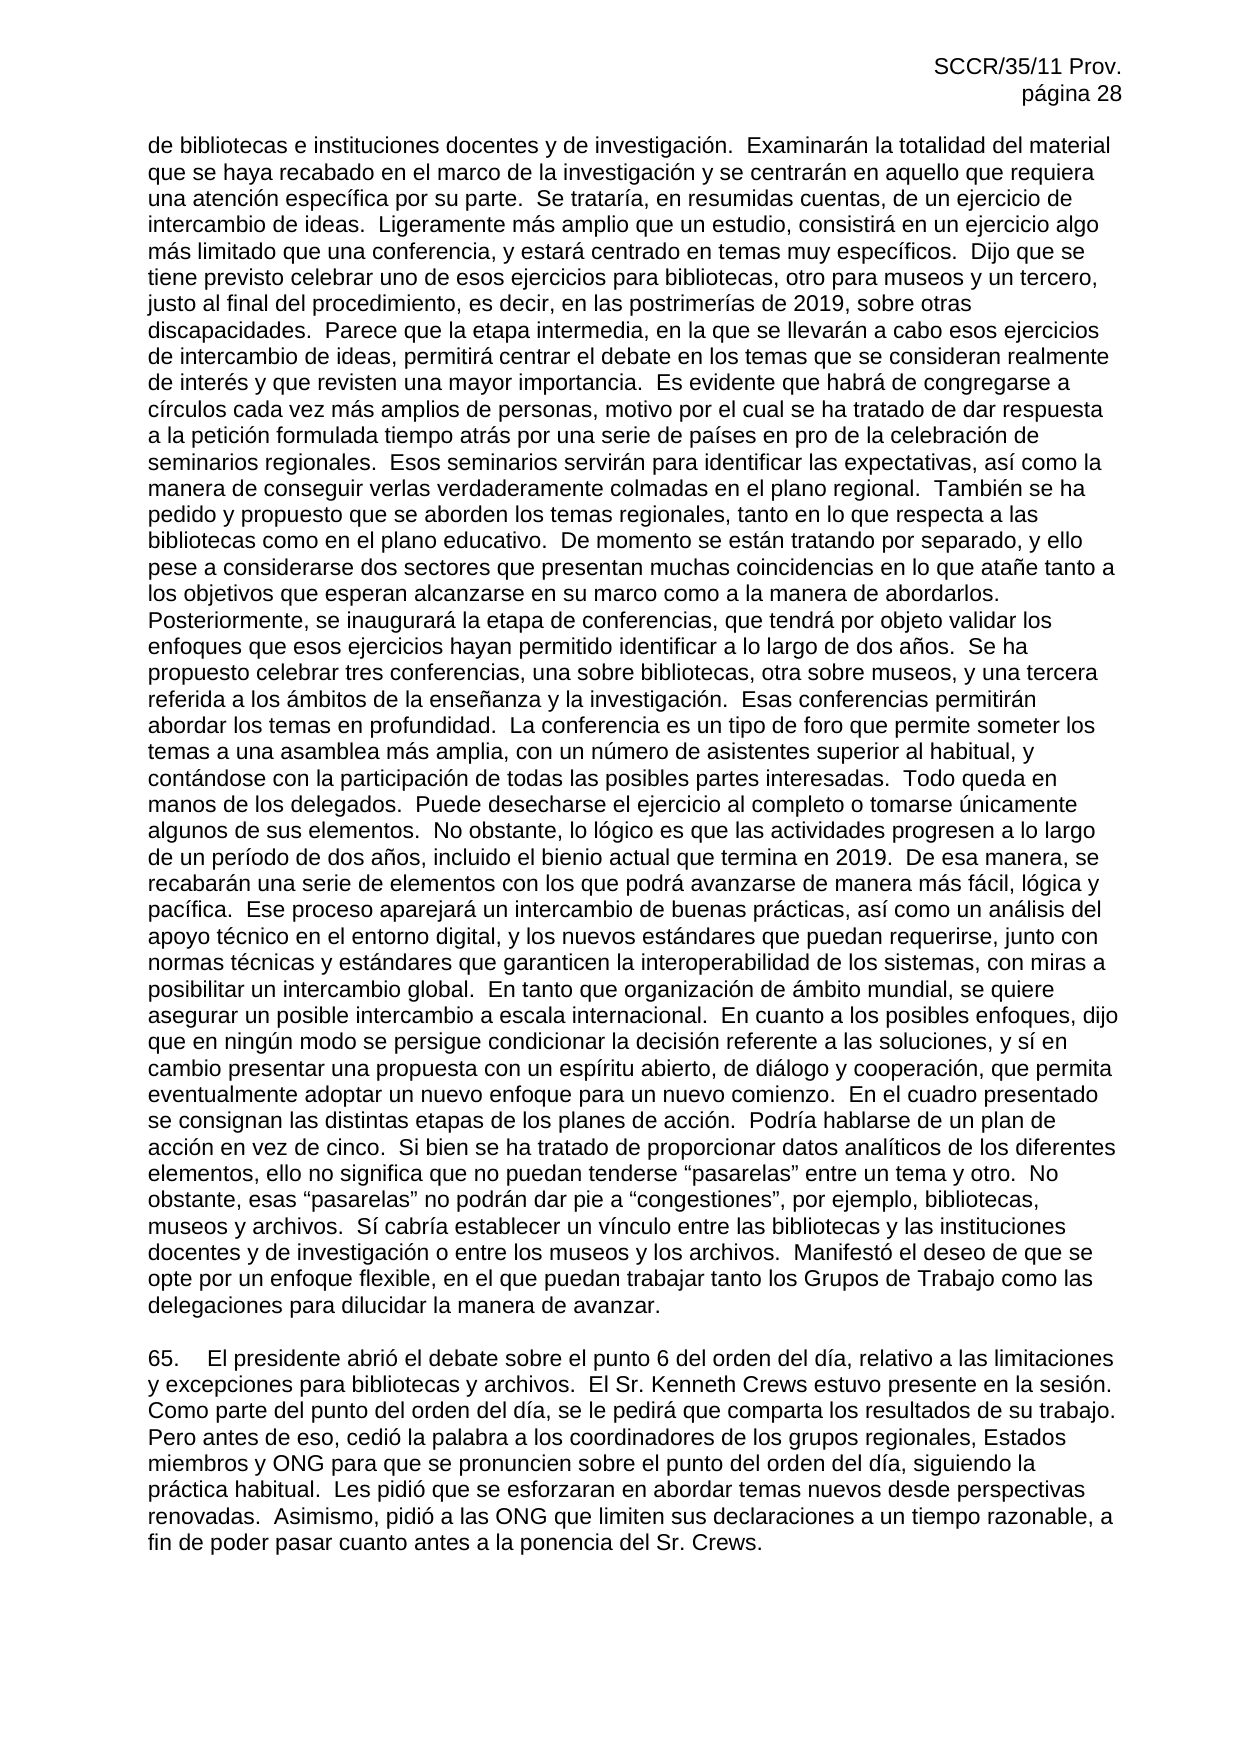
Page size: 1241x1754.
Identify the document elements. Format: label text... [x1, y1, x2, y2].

list El presidente abrió el debate sobre el punto 6 del orden del día, relativo a las limitaciones y excepciones para bibliotecas y archivos. El Sr. Kenneth Crews estuvo presente en la sesión. Como parte del punto del orden del día, se le pedirá que comparta los resultados de su trabajo. Pero antes de eso, cedió la palabra a los coordinadores de los grupos regionales, Estados miembros y ONG para que se pronuncien sobre el punto del orden del día, siguiendo la práctica habitual. Les pidió que se esforzaran en abordar temas nuevos desde perspectivas renovadas. Asimismo, pidió a las ONG que limiten sus declaraciones a un tiempo razonable, a fin de poder pasar cuanto antes a la ponencia del Sr. Crews. [148, 1344, 1122, 1555]
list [148, 132, 1122, 1318]
